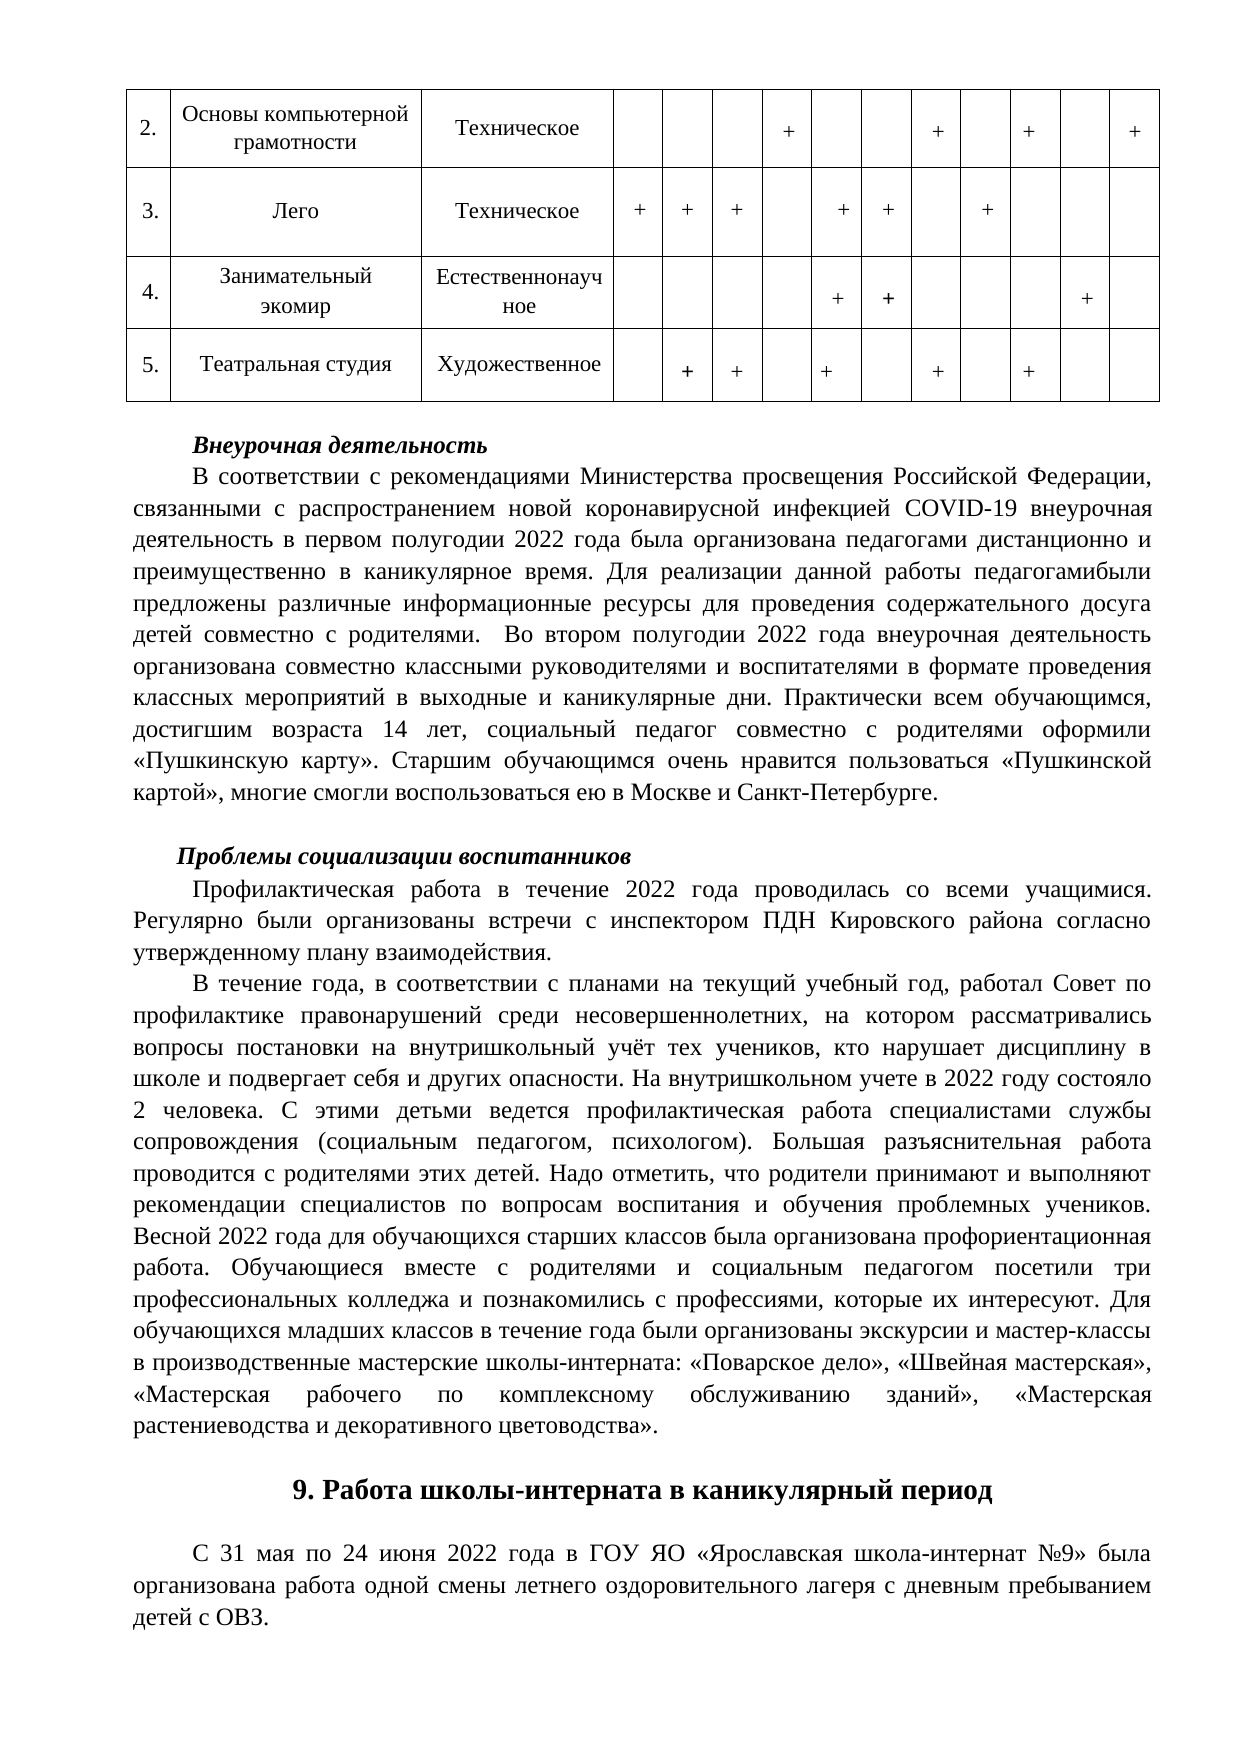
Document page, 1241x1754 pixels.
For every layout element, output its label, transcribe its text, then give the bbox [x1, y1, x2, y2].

table_cell + [1011, 90, 1060, 166]
table_cell Художественное [422, 329, 613, 401]
table_cell 3. [127, 168, 170, 256]
table_cell Техническое [422, 90, 613, 166]
table_cell Лего [171, 168, 421, 256]
table_cell + [1110, 90, 1159, 166]
table_cell + [812, 257, 861, 328]
table_cell [713, 90, 762, 166]
table_cell [961, 329, 1010, 401]
table_cell [614, 90, 662, 166]
table_cell Занимательный экомир [171, 257, 421, 328]
table_cell [1061, 90, 1109, 166]
table_cell [961, 90, 1010, 166]
table_cell [912, 257, 960, 328]
table_cell [1061, 329, 1109, 401]
table_cell + [663, 329, 712, 401]
table_cell + [812, 329, 861, 401]
text Профилактическая работа в течение 2022 года проводилась со всеми учащимися. Регулярно были организованы встречи с инспектором ПДН Кировского района согласно утвержденному плану взаимодействия. [133, 874, 1152, 966]
table_cell 4. [127, 257, 170, 328]
text В соответствии с рекомендациями Министерства просвещения Российской Федерации, связанными с распространением новой коронавирусной инфекцией COVID-19 внеурочная деятельность в первом полугодии 2022 года была организована педагогами дистанционно и преимущественно в каникулярное время. Для реализации данной работы педагогамибыли предложены различные информационные ресурсы для проведения содержательного досуга детей совместно с родителями. Во втором полугодии 2022 года внеурочная деятельность организована совместно классными руководителями и воспитателями в формате проведения классных мероприятий в выходные и каникулярные дни. Практически всем обучающимся, достигшим возраста 14 лет, социальный педагог совместно с родителями оформили «Пушкинскую карту». Старшим обучающимся очень нравится пользоваться «Пушкинской картой», многие смогли воспользоваться ею в Москве и Санкт-Петербурге. [133, 461, 1152, 806]
table_cell + [663, 168, 712, 256]
table_cell 5. [127, 329, 170, 401]
table_cell [961, 257, 1010, 328]
table_cell + [1011, 329, 1060, 401]
table_cell [763, 329, 811, 401]
table_cell [812, 90, 861, 166]
table_cell [763, 168, 811, 256]
table_cell + [1061, 257, 1109, 328]
table_cell + [713, 329, 762, 401]
table_cell + [763, 90, 811, 166]
table_cell + [812, 168, 861, 256]
table_cell + [862, 257, 911, 328]
table_cell + [713, 168, 762, 256]
table_cell [1061, 168, 1109, 256]
table_cell [862, 90, 911, 166]
table_cell [1011, 257, 1060, 328]
table_cell + [912, 90, 960, 166]
table_cell [1110, 168, 1159, 256]
table_cell [614, 329, 662, 401]
table_cell [912, 168, 960, 256]
table_cell [614, 257, 662, 328]
table_cell Техническое [422, 168, 613, 256]
table_cell 2. [127, 90, 170, 166]
table_cell [1110, 257, 1159, 328]
table_cell Естественнонаучное [422, 257, 613, 328]
table_cell + [614, 168, 662, 256]
table_cell [862, 329, 911, 401]
subtitle Работа школы-интерната в каникулярный период [133, 1472, 1152, 1505]
table_cell [1110, 329, 1159, 401]
table_cell + [961, 168, 1010, 256]
table_cell Театральная студия [171, 329, 421, 401]
table_cell + [912, 329, 960, 401]
text С 31 мая по 24 июня 2022 года в ГОУ ЯО «Ярославская школа-интернат №9» была организована работа одной смены летнего оздоровительного лагеря с дневным пребыванием детей с ОВЗ. [133, 1538, 1152, 1630]
table_cell Основы компьютерной грамотности [171, 90, 421, 166]
table_cell [763, 257, 811, 328]
table_cell [663, 257, 712, 328]
text Внеурочная деятельность [133, 430, 1152, 458]
table_cell + [862, 168, 911, 256]
table_cell [713, 257, 762, 328]
text Проблемы социализации воспитанников [133, 841, 1148, 870]
table_cell [1011, 168, 1060, 256]
table_cell [663, 90, 712, 166]
text В течение года, в соответствии с планами на текущий учебный год, работал Совет по профилактике правонарушений среди несовершеннолетних, на котором рассматривались вопросы постановки на внутришкольный учёт тех учеников, кто нарушает дисциплину в школе и подвергает себя и других опасности. На внутришкольном учете в 2022 году состояло 2 человека. С этими детьми ведется профилактическая работа специалистами службы сопровождения (социальным педагогом, психологом). Большая разъяснительная работа проводится с родителями этих детей. Надо отметить, что родители принимают и выполняют рекомендации специалистов по вопросам воспитания и обучения проблемных учеников. Весной 2022 года для обучающихся старших классов была организована профориентационная работа. Обучающиеся вместе с родителями и социальным педагогом посетили три профессиональных колледжа и познакомились с профессиями, которые их интересуют. Для обучающихся младших классов в течение года были организованы экскурсии и мастер-классы в производственные мастерские школы-интерната: «Поварское дело», «Швейная мастерская», «Мастерская рабочего по комплексному обслуживанию зданий», «Мастерская растениеводства и декоративного цветоводства». [133, 968, 1152, 1439]
